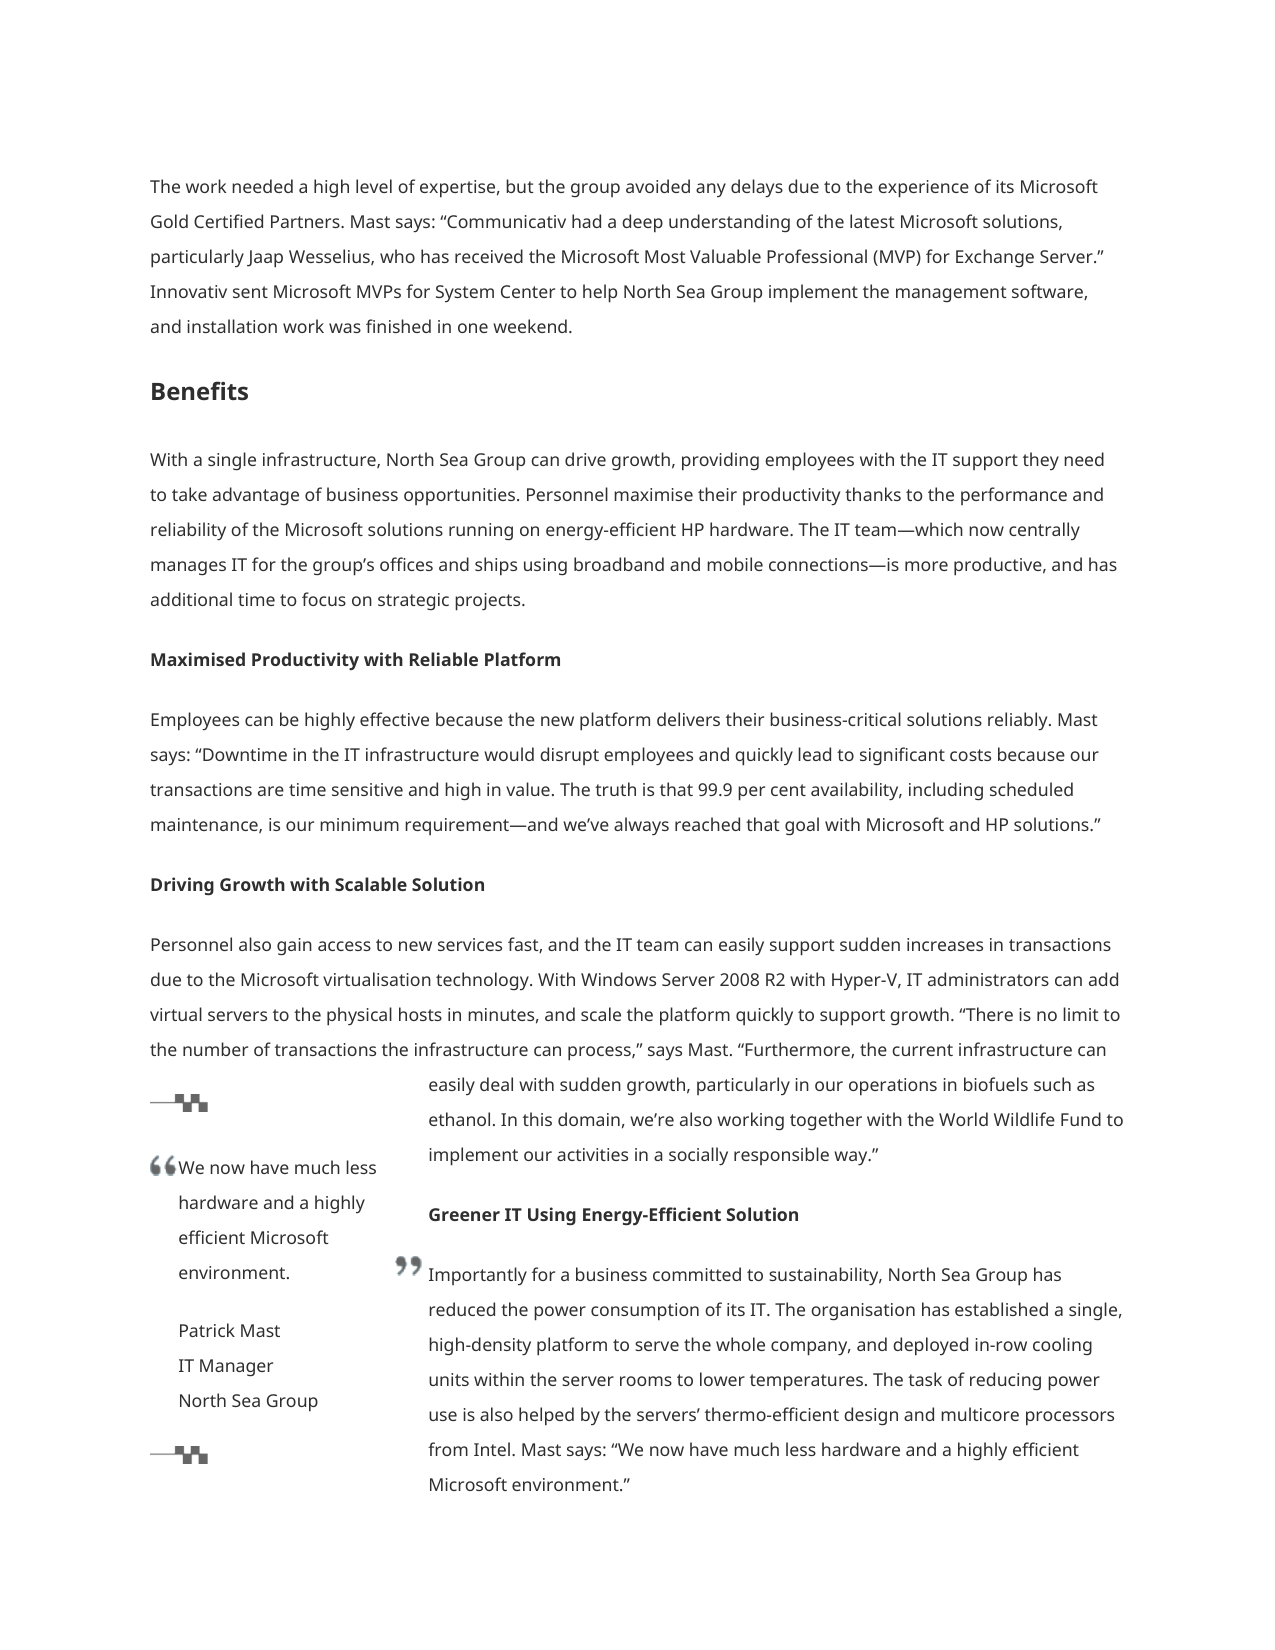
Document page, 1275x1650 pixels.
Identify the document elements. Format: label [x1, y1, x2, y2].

picture [150, 1094, 208, 1112]
table_header [150, 150, 1125, 1500]
picture [150, 1155, 177, 1176]
picture [395, 1256, 422, 1276]
picture [150, 1446, 208, 1464]
